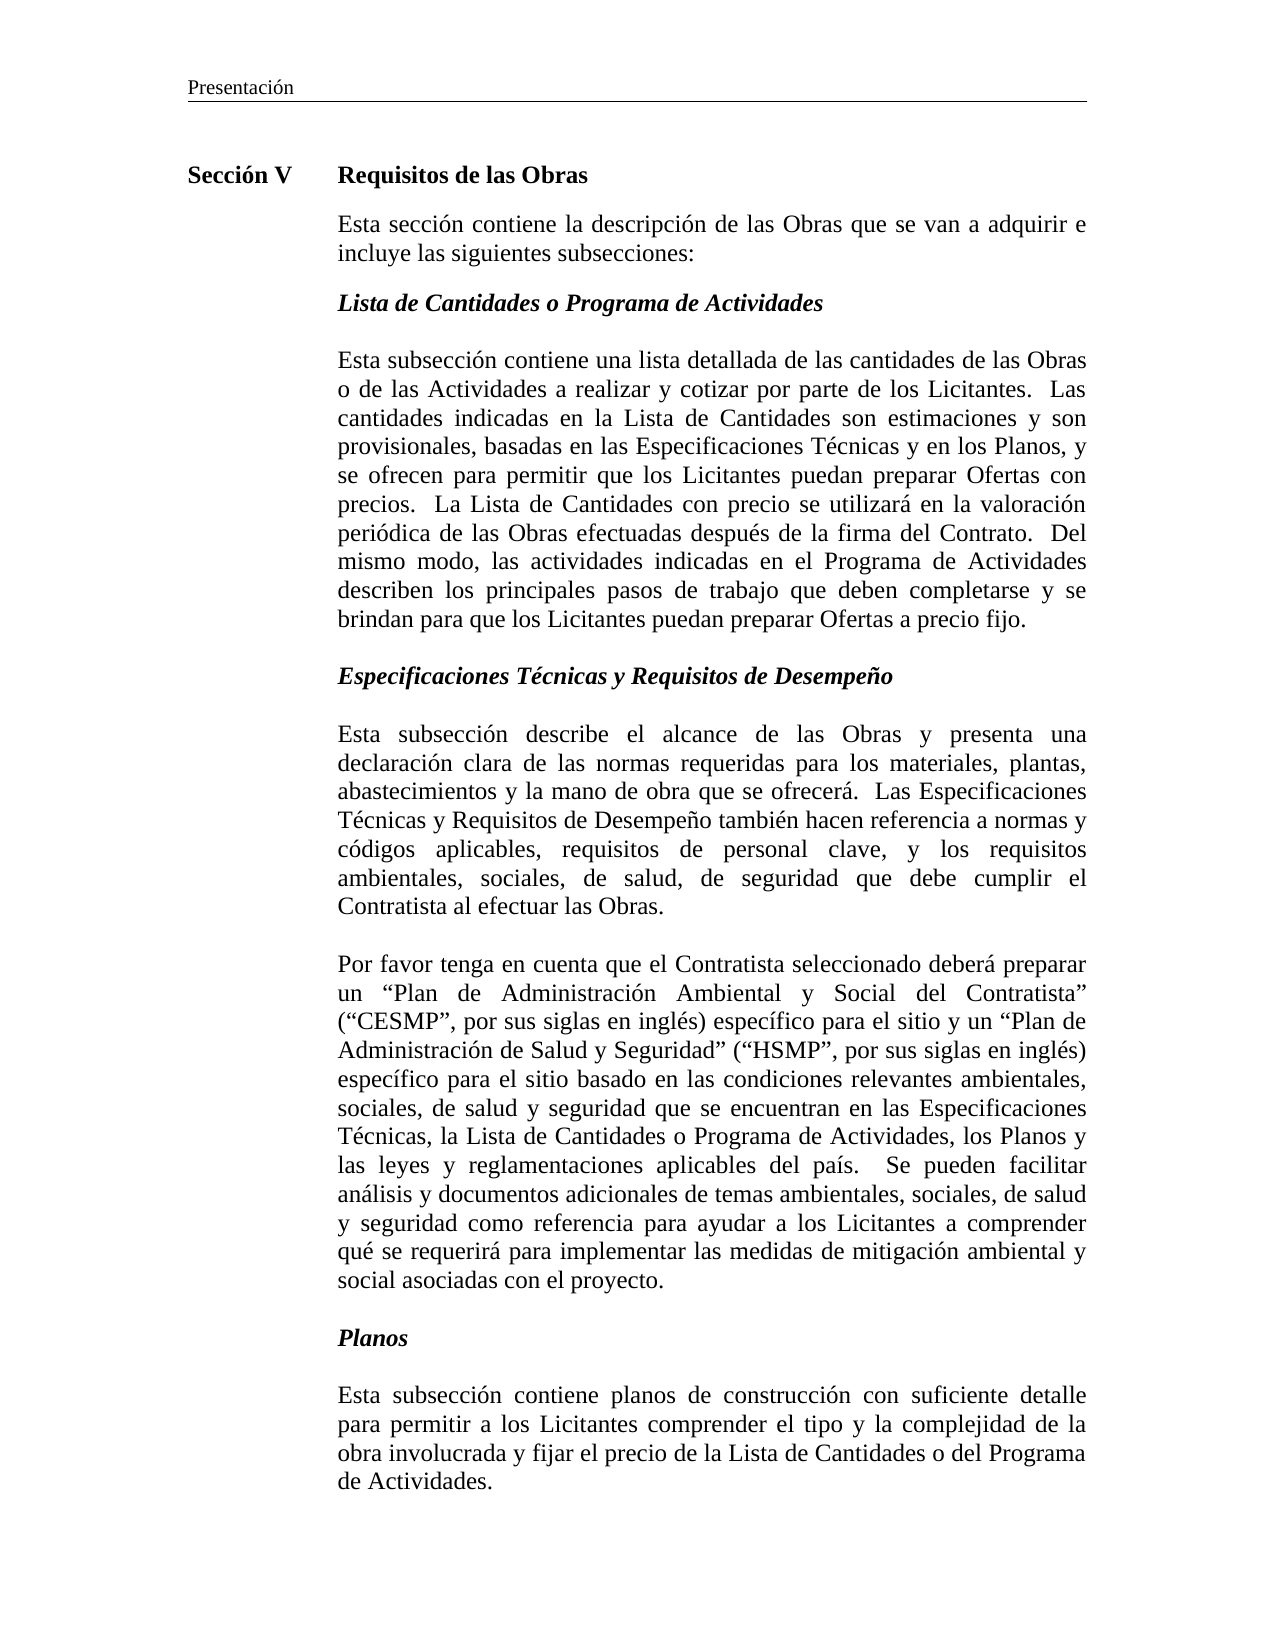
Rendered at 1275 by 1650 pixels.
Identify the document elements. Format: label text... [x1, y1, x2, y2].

text Esta sección contiene la descripción de las Obras que se van a adquirir e incluye las siguientes subsecciones: [337, 209, 1087, 267]
text Sección V Requisitos de las Obras [187, 160, 1087, 188]
text Esta subsección describe el alcance de las Obras y presenta una declaración clara de las normas requeridas para los materiales, plantas, abastecimientos y la mano de obra que se ofrecerá. Las Especificaciones Técnicas y Requisitos de Desempeño también hacen referencia a normas y códigos aplicables, requisitos de personal clave, y los requisitos ambientales, sociales, de salud, de seguridad que debe cumplir el Contratista al efectuar las Obras. [337, 719, 1087, 920]
text Esta subsección contiene una lista detallada de las cantidades de las Obras o de las Actividades a realizar y cotizar por parte de los Licitantes. Las cantidades indicadas en la Lista de Cantidades son estimaciones y son provisionales, basadas en las Especificaciones Técnicas y en los Planos, y se ofrecen para permitir que los Licitantes puedan preparar Ofertas con precios. La Lista de Cantidades con precio se utilizará en la valoración periódica de las Obras efectuadas después de la firma del Contrato. Del mismo modo, las actividades indicadas en el Programa de Actividades describen los principales pasos de trabajo que deben completarse y se brindan para que los Licitantes puedan preparar Ofertas a precio fijo. [187, 316, 1087, 633]
text Por favor tenga en cuenta que el Contratista seleccionado deberá preparar un “Plan de Administración Ambiental y Social del Contratista” (“CESMP”, por sus siglas en inglés) específico para el sitio y un “Plan de Administración de Salud y Seguridad” (“HSMP”, por sus siglas en inglés) específico para el sitio basado en las condiciones relevantes ambientales, sociales, de salud y seguridad que se encuentran en las Especificaciones Técnicas, la Lista de Cantidades o Programa de Actividades, los Planos y las leyes y reglamentaciones aplicables del país. Se pueden facilitar análisis y documentos adicionales de temas ambientales, sociales, de salud y seguridad como referencia para ayudar a los Licitantes a comprender qué se requerirá para implementar las medidas de mitigación ambiental y social asociadas con el proyecto. [337, 949, 1087, 1294]
text Lista de Cantidades o Programa de Actividades [187, 288, 1087, 316]
text Planos [337, 1323, 1087, 1380]
text Esta subsección contiene planos de construcción con suficiente detalle para permitir a los Licitantes comprender el tipo y la complejidad de la obra involucrada y fijar el precio de la Lista de Cantidades o del Programa de Actividades. [337, 1380, 1087, 1495]
text Especificaciones Técnicas y Requisitos de Desempeño [187, 661, 1087, 690]
